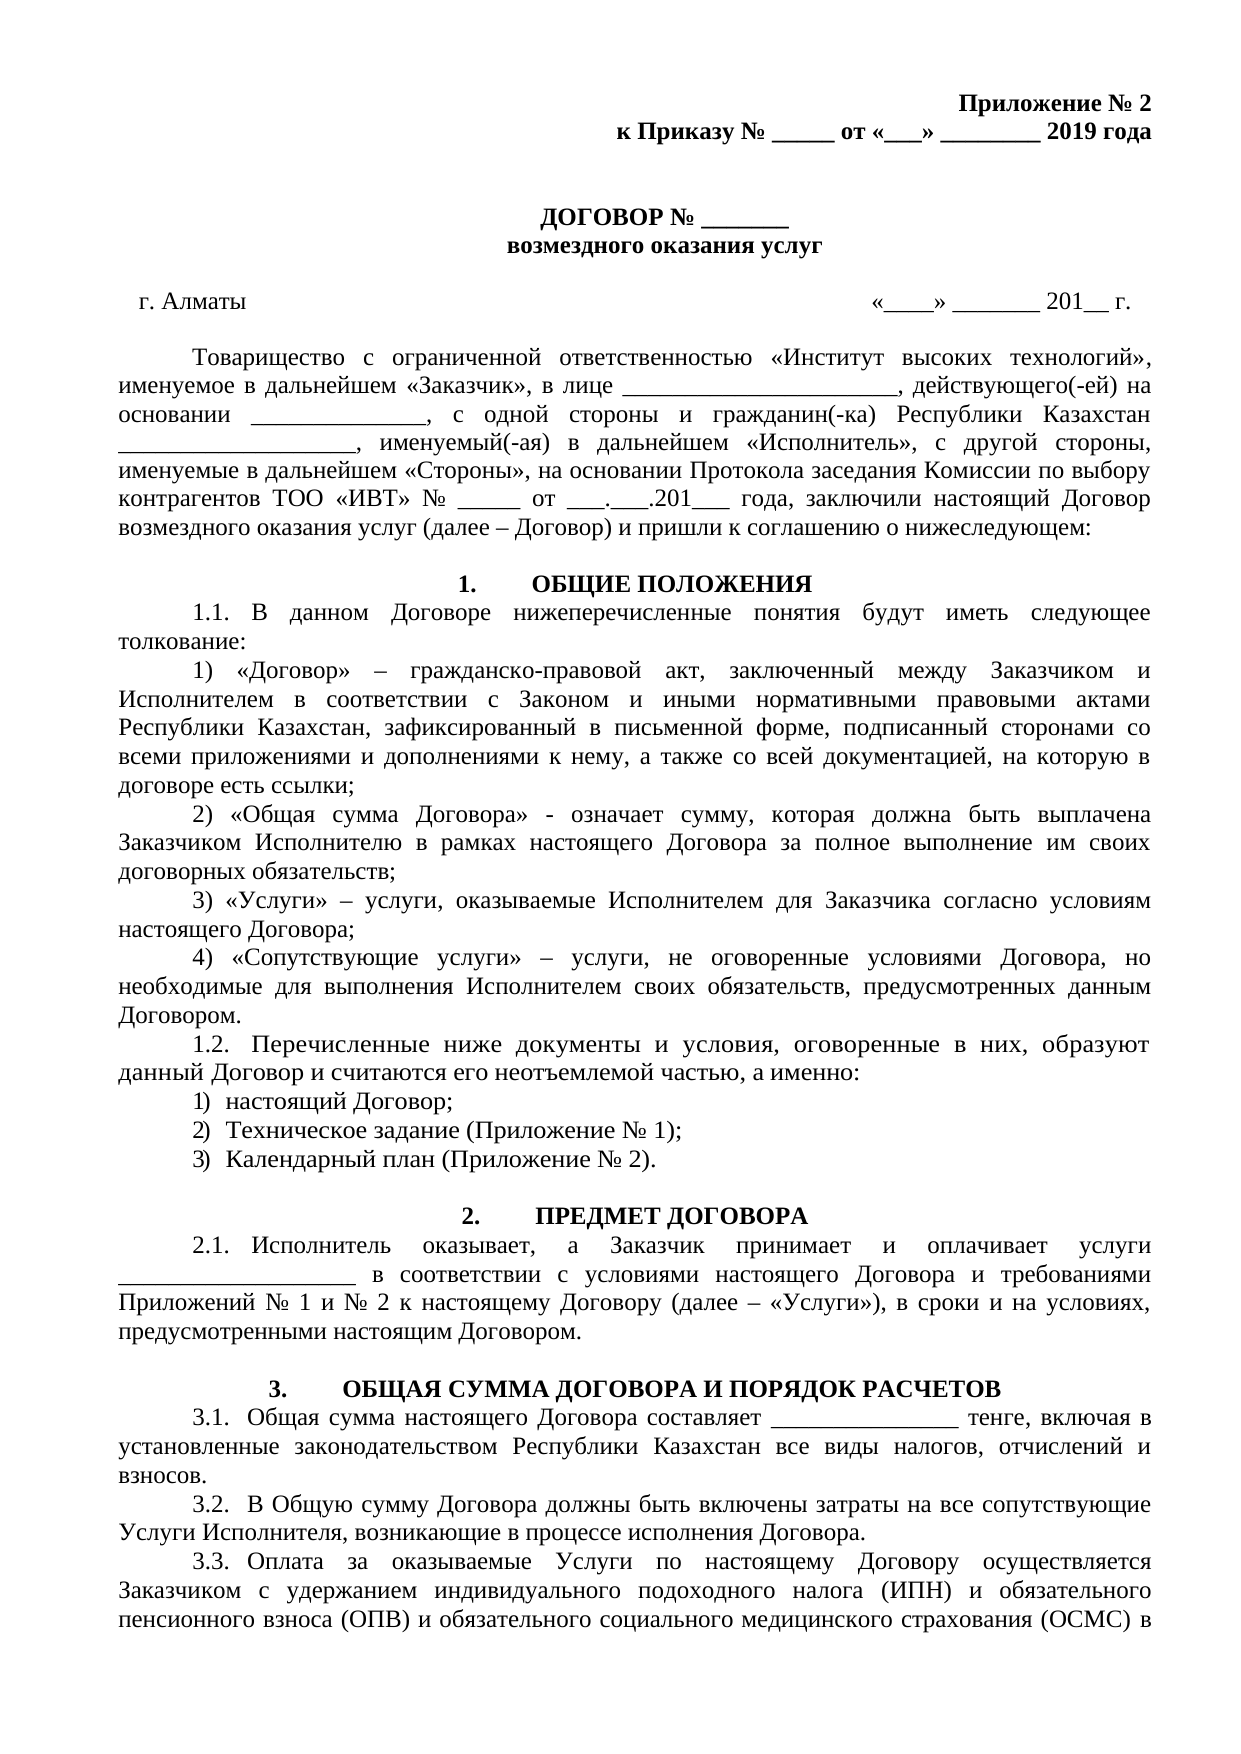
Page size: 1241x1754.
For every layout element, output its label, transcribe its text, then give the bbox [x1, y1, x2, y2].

list Техническое задание (Приложение № 1); [118, 1115, 1152, 1144]
text 3) «Услуги» – услуги, оказываемые Исполнителем для Заказчика согласно условиям настоящего Договора; [118, 885, 1152, 942]
list Календарный план (Приложение № 2). [118, 1144, 1152, 1172]
list ОБЩАЯ СУММА ДОГОВОРА И ПОРЯДОК РАСЧЕТОВ [118, 1374, 1152, 1402]
list Исполнитель оказывает, а Заказчик принимает и оплачивает услуги ___________________ в соответствии с условиями настоящего Договора и требованиями Приложений № 1 и № 2 к настоящему Договору (далее – «Услуги»), в сроки и на условиях, предусмотренными настоящим Договором. [118, 1230, 1152, 1345]
text г. Алматы «____» _______ 201__ г. [118, 287, 1152, 315]
list ПРЕДМЕТ ДОГОВОРА [118, 1201, 1152, 1230]
list В данном Договоре нижеперечисленные понятия будут иметь следующее толкование: [118, 597, 1152, 655]
text Товарищество с ограниченной ответственностью «Институт высоких технологий», именуемое в дальнейшем «Заказчик», в лице ______________________, действующего(-ей) на основании ______________, с одной стороны и гражданин(-ка) Республики Казахстан ___________________, именуемый(-ая) в дальнейшем «Исполнитель», с другой стороны, именуемые в дальнейшем «Стороны», на основании Протокола заседания Комиссии по выбору контрагентов ТОО «ИВТ» № _____ от ___.___.201___ года, заключили настоящий Договор возмездного оказания услуг (далее – Договор) и пришли к соглашению о нижеследующем: [118, 343, 1152, 541]
text 1) «Договор» – гражданско-правовой акт, заключенный между Заказчиком и Исполнителем в соответствии с Законом и иными нормативными правовыми актами Республики Казахстан, зафиксированный в письменной форме, подписанный сторонами со всеми приложениями и дополнениями к нему, а также со всей документацией, на которую в договоре есть ссылки; [118, 655, 1152, 799]
list ОБЩИЕ ПОЛОЖЕНИЯ [118, 569, 1152, 597]
list настоящий Договор; [118, 1086, 1152, 1115]
text ДОГОВОР № _______ [118, 202, 1152, 231]
text возмездного оказания услуг [118, 231, 1152, 259]
text 2) «Общая сумма Договора» - означает сумму, которая должна быть выплачена Заказчиком Исполнителю в рамках настоящего Договора за полное выполнение им своих договорных обязательств; [118, 799, 1152, 885]
text к Приказу № _____ от «___» ________ 2019 года [118, 117, 1152, 145]
list Перечисленные ниже документы и условия, оговоренные в них, образуют данный Договор и считаются его неотъемлемой частью, а именно: [118, 1029, 1152, 1086]
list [118, 1546, 1152, 1632]
text 4) «Сопутствующие услуги» – услуги, не оговоренные условиями Договора, но необходимые для выполнения Исполнителем своих обязательств, предусмотренных данным Договором. [118, 942, 1152, 1029]
text Приложение № 2 [118, 89, 1152, 117]
list В Общую сумму Договора должны быть включены затраты на все сопутствующие Услуги Исполнителя, возникающие в процессе исполнения Договора. [118, 1489, 1152, 1546]
list Общая сумма настоящего Договора составляет _______________ тенге, включая в установленные законодательством Республики Казахстан все виды налогов, отчислений и взносов. [118, 1402, 1152, 1489]
